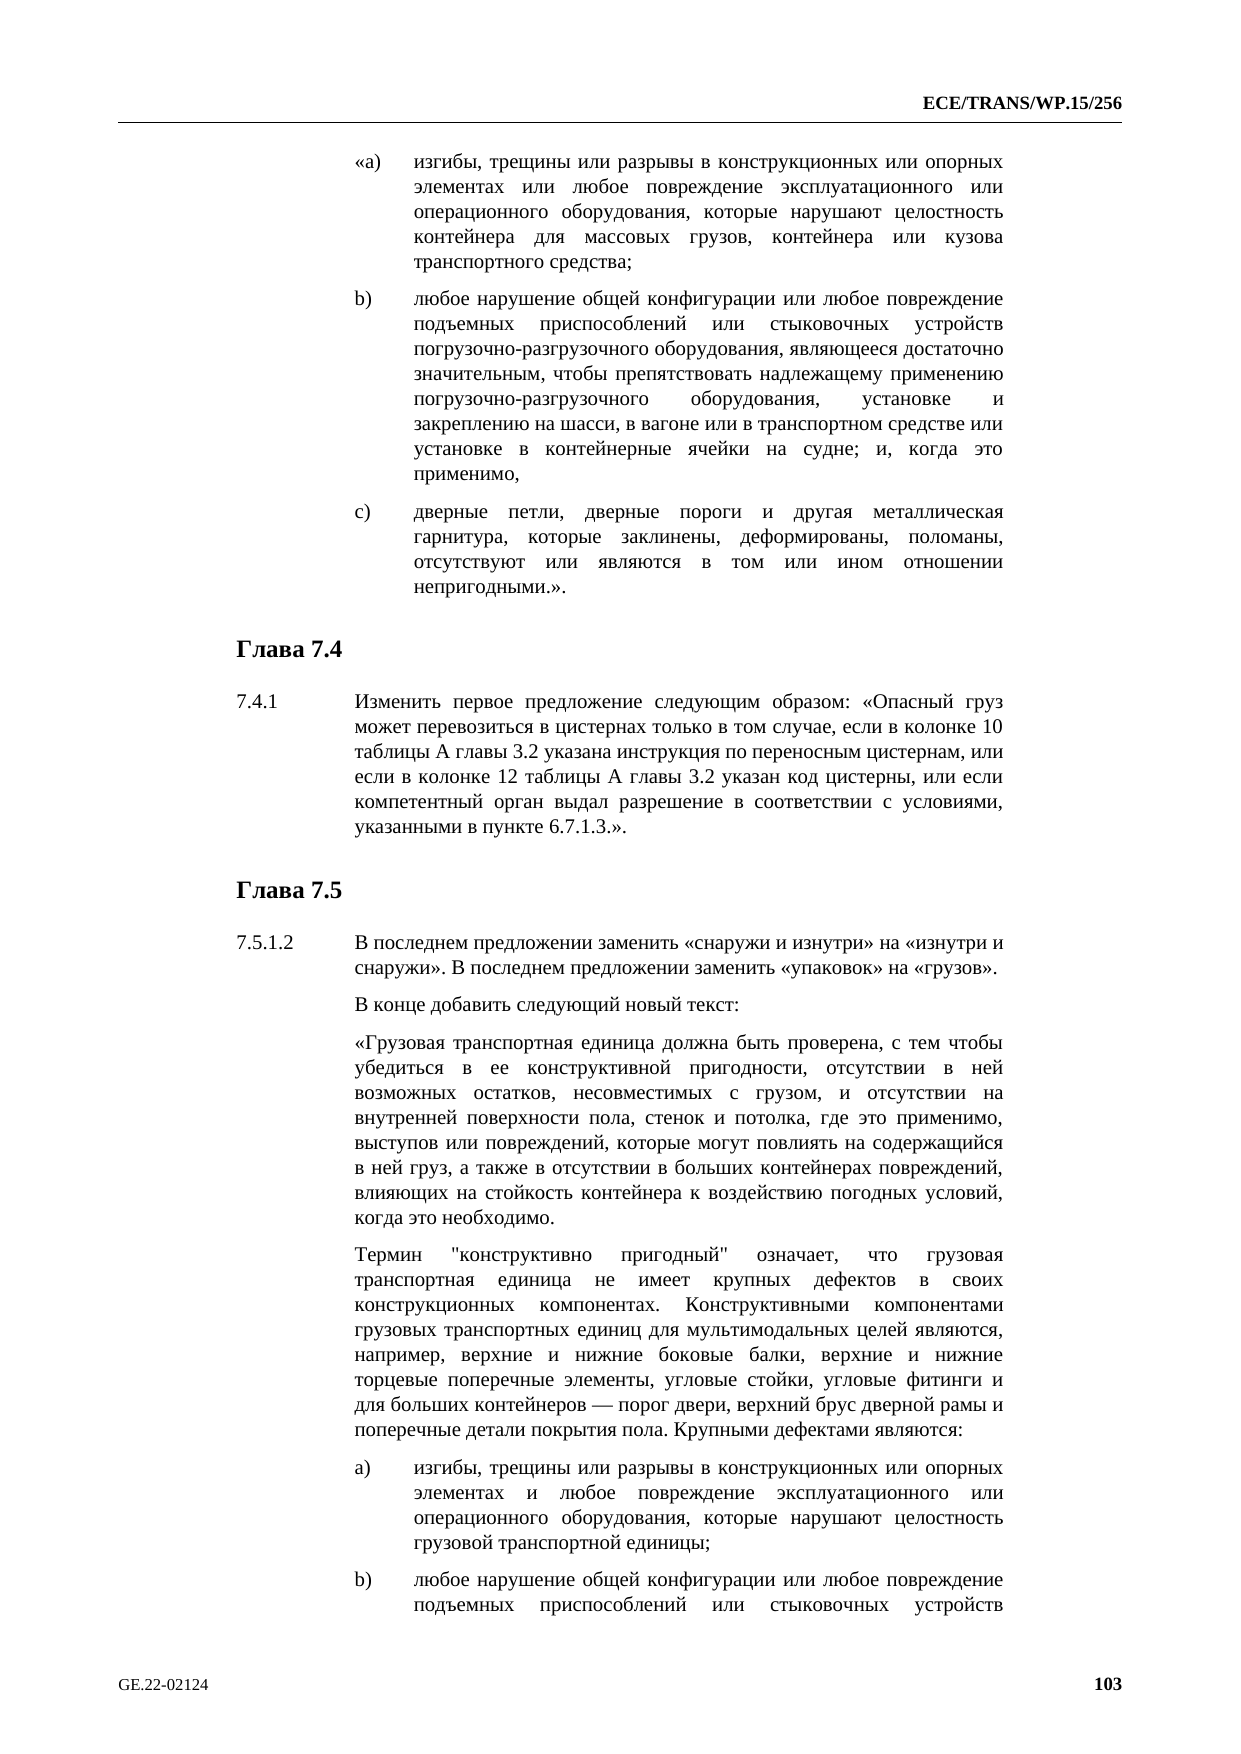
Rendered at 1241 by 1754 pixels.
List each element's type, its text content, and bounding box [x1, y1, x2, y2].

text a) изгибы, трещины или разрывы в конструкционных или опорных элементах и любое повреждение эксплуатационного или операционного оборудования, которые нарушают целостность грузовой транспортной единицы; [236, 1454, 1004, 1554]
text Глава 7.5 [118, 876, 1004, 904]
text Термин "конструктивно пригодный" означает, что грузовая транспортная единица не имеет крупных дефектов в своих конструкционных компонентах. Конструктивными компонентами грузовых транспортных единиц для мультимодальных целей являются, например, верхние и нижние боковые балки, верхние и нижние торцевые поперечные элементы, угловые стойки, угловые фитинги и для больших контейнеров — порог двери, верхний брус дверной рамы и поперечные детали покрытия пола. Крупными дефектами являются: [236, 1241, 1004, 1441]
text c) дверные петли, дверные пороги и другая металлическая гарнитура, которые заклинены, деформированы, поломаны, отсутствуют или являются в том или ином отношении непригодными.». [236, 498, 1004, 598]
text 7.4.1 Изменить первое предложение следующим образом: «Опасный груз может перевозиться в цистернах только в том случае, если в колонке 10 таблицы А главы 3.2 указана инструкция по переносным цистернам, или если в колонке 12 таблицы А главы 3.2 указан код цистерны, или если компетентный орган выдал разрешение в соответствии с условиями, указанными в пункте 6.7.1.3.». [236, 688, 1004, 838]
text «a) изгибы, трещины или разрывы в конструкционных или опорных элементах или любое повреждение эксплуатационного или операционного оборудования, которые нарушают целостность контейнера для массовых грузов, контейнера или кузова транспортного средства; [236, 148, 1004, 273]
text 7.5.1.2 В последнем предложении заменить «снаружи и изнутри» на «изнутри и снаружи». В последнем предложении заменить «упаковок» на «грузов». [236, 929, 1004, 979]
text В конце добавить следующий новый текст: [236, 991, 1004, 1016]
text Глава 7.4 [118, 635, 1004, 663]
text «Грузовая транспортная единица должна быть проверена, с тем чтобы убедиться в ее конструктивной пригодности, отсутствии в ней возможных остатков, несовместимых с грузом, и отсутствии на внутренней поверхности пола, стенок и потолка, где это применимо, выступов или повреждений, которые могут повлиять на содержащийся в ней груз, а также в отсутствии в больших контейнерах повреждений, влияющих на стойкость контейнера к воздействию погодных условий, когда это необходимо. [236, 1029, 1004, 1229]
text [236, 1566, 1004, 1616]
